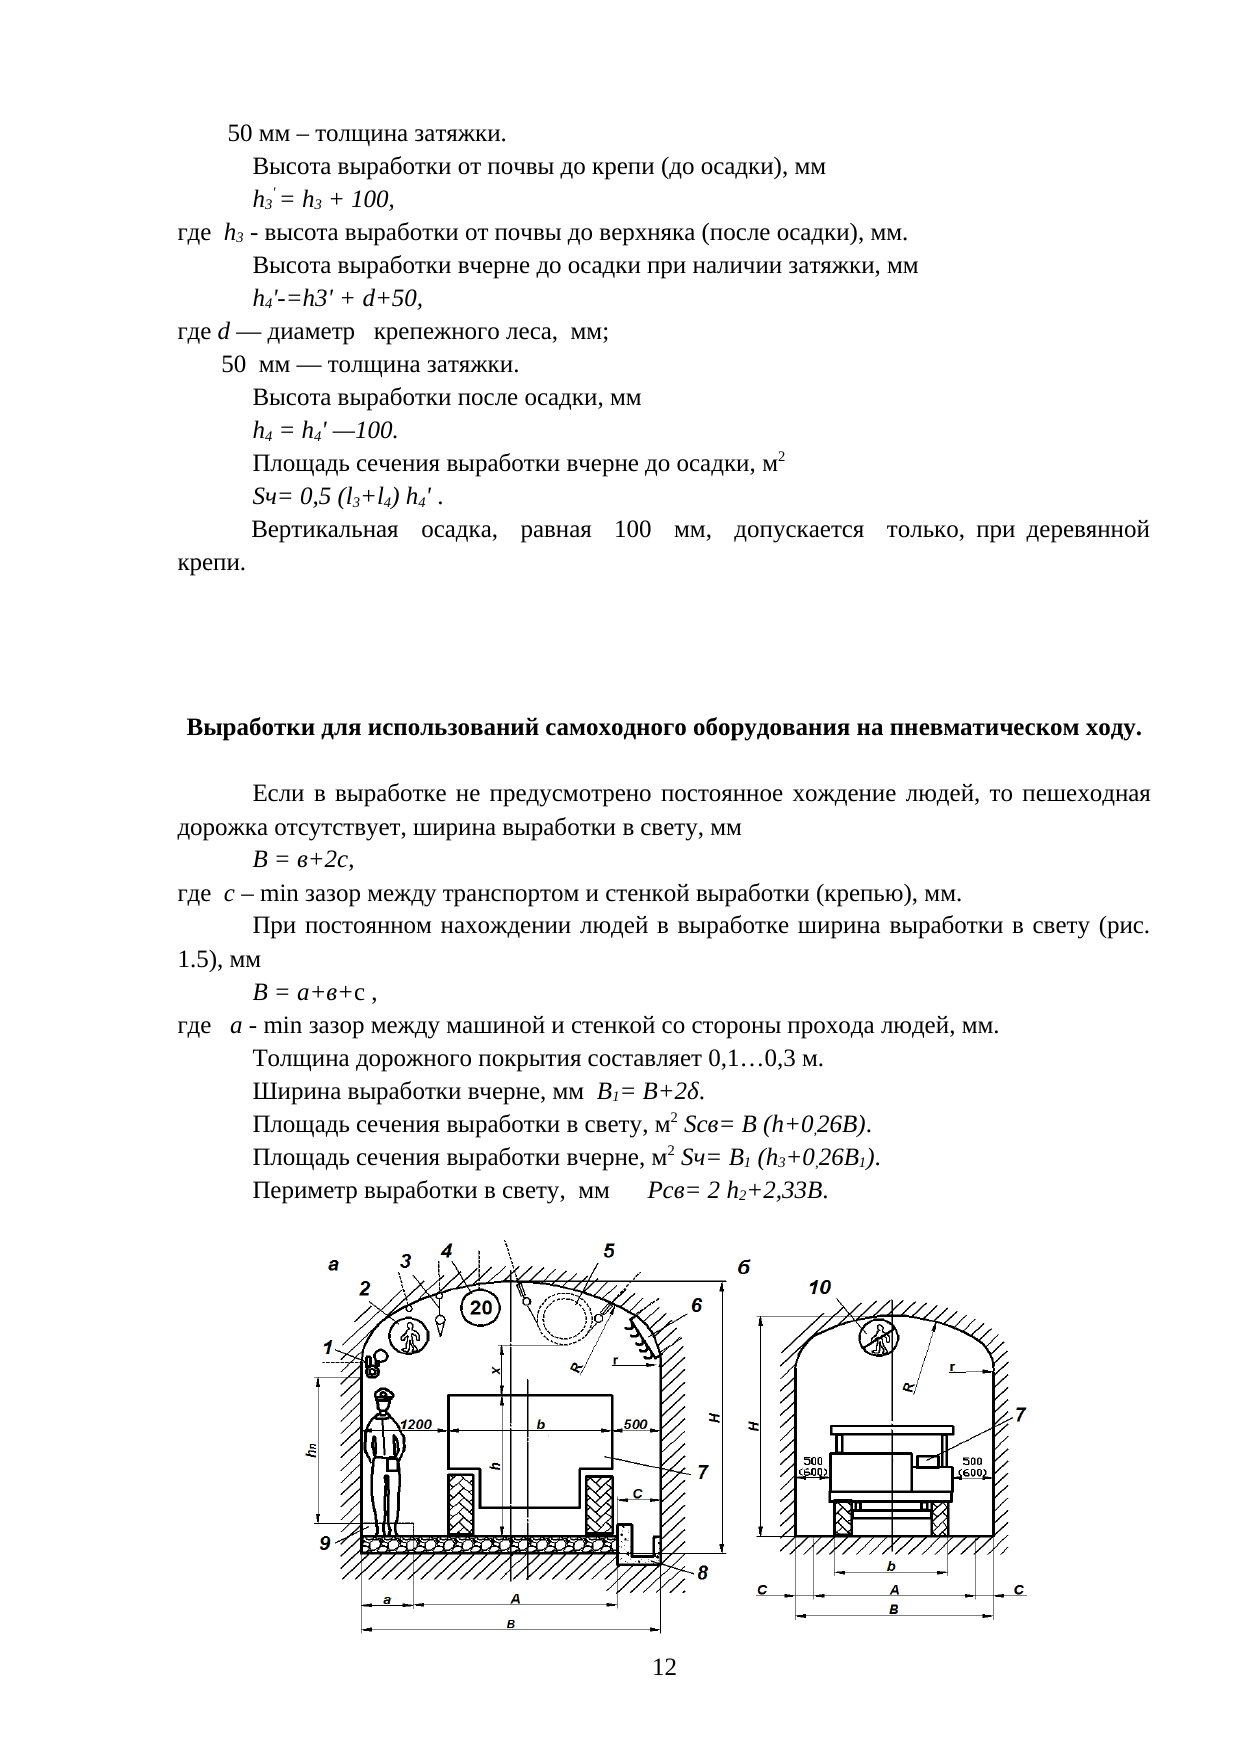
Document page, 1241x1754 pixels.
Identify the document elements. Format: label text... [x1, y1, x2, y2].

text h4 = h4' —100. [177, 415, 1152, 444]
text 50 мм – толщина затяжки. [177, 118, 1152, 147]
text Вертикальная осадка, равная 100 мм, допускается только, при деревянной крепи. [177, 514, 1152, 576]
text Если в выработке не предусмотрено постоянное хождение людей, то пешеходная дорожка отсутствует, ширина выработки в свету, мм [177, 778, 1152, 840]
text Толщина дорожного покрытия составляет 0,1…0,3 м. [177, 1043, 1152, 1071]
text h4'-=h3' + d+50, [177, 283, 1152, 312]
text 50 мм — толщина затяжки. [177, 349, 1152, 378]
text Ширина выработки вчерне, мм В1= В+2δ. [177, 1076, 1152, 1104]
text где h3 - высота выработки от почвы до верхняка (после осадки), мм. [177, 217, 1152, 246]
text Sч= 0,5 (l3+l4) h4' . [177, 481, 1152, 510]
text Высота выработки вчерне до осадки при наличии затяжки, мм [177, 250, 1152, 279]
text В = в+2с, [177, 844, 1152, 873]
text Высота выработки от почвы до крепи (до осадки), мм [177, 151, 1152, 180]
text Площадь сечения выработки в свету, м2 Sсв= В (h+0,26В). [177, 1109, 1152, 1137]
text где с – min зазор между транспортом и стенкой выработки (крепью), мм. [177, 878, 1152, 906]
text Периметр выработки в свету, мм Рсв= 2 h2+2,33В. [177, 1175, 1152, 1203]
text h3' = h3 + 100, [177, 184, 1152, 213]
text При постоянном нахождении людей в выработке ширина выработки в свету (рис. 1.5), мм [177, 911, 1152, 972]
text где а - min зазор между машиной и стенкой со стороны прохода людей, мм. [177, 1010, 1152, 1038]
text Площадь сечения выработки вчерне, м2 Sч= В1 (h3+0,26В1). [177, 1142, 1152, 1171]
text где d — диаметр крепежного леса, мм; [177, 316, 1152, 345]
text В = а+в+с , [177, 977, 1152, 1005]
text Площадь сечения выработки вчерне до осадки, м2 [177, 448, 1152, 477]
text Выработки для использований самоходного оборудования на пневматическом ходу. [177, 712, 1152, 741]
text Высота выработки после осадки, мм [177, 382, 1152, 411]
picture [301, 1240, 1028, 1636]
